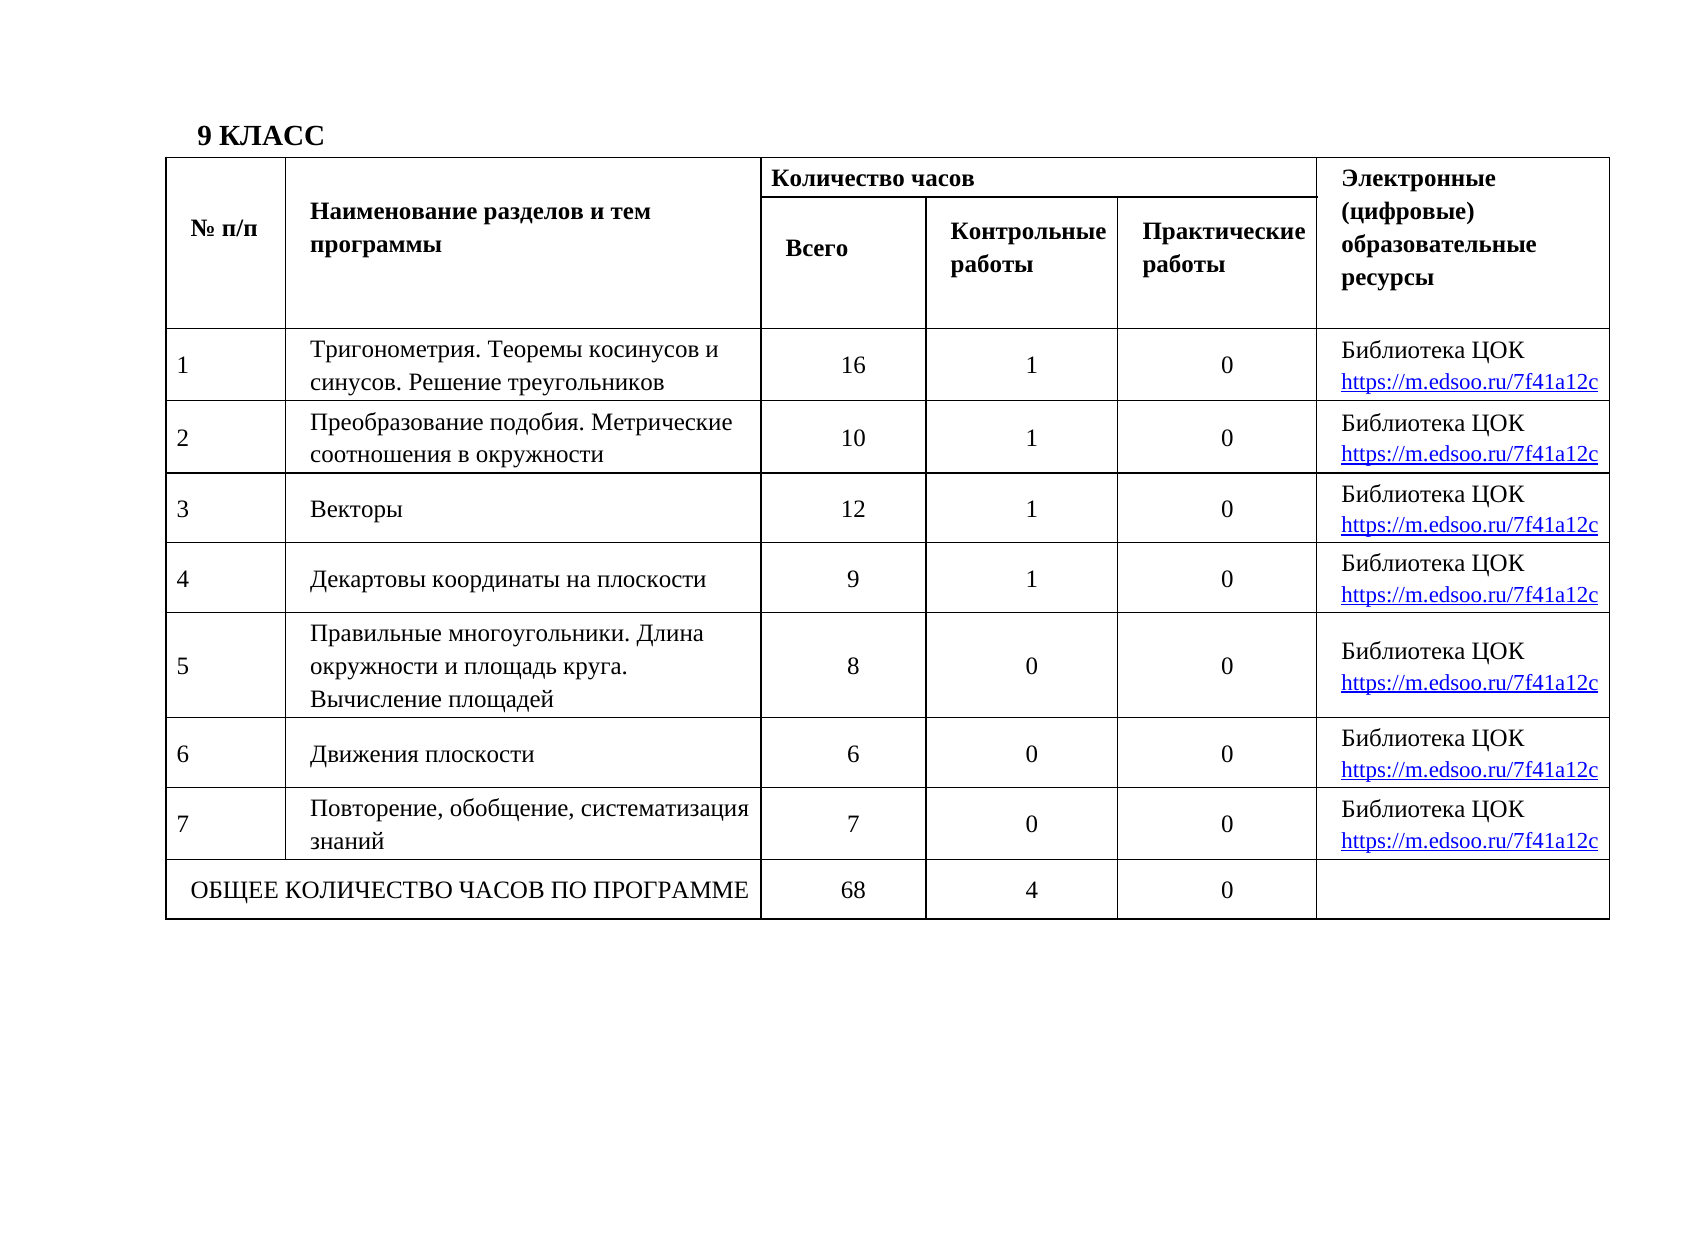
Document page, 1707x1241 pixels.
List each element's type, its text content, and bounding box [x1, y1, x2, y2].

text 9 КЛАСС [190, 118, 1618, 152]
table_cell Правильные многоугольники. Длина окружности и площадь круга. Вычисление площадей [286, 613, 760, 717]
table_cell 4 [167, 543, 285, 611]
table_cell 5 [167, 613, 285, 717]
table_cell Библиотека ЦОК https://m.edsoo.ru/7f41a12c [1317, 401, 1609, 472]
table_cell 0 [1118, 474, 1316, 542]
table_cell 1 [927, 474, 1117, 542]
table_cell Библиотека ЦОК https://m.edsoo.ru/7f41a12c [1317, 474, 1609, 542]
table_header Наименование разделов и тем программы [286, 158, 760, 327]
table_cell 1 [167, 329, 285, 400]
table_cell ОБЩЕЕ КОЛИЧЕСТВО ЧАСОВ ПО ПРОГРАММЕ [167, 860, 760, 918]
table_cell 0 [927, 613, 1117, 717]
table_cell 9 [762, 543, 925, 611]
table_cell 7 [762, 788, 925, 859]
table_cell 8 [762, 613, 925, 717]
table_cell 3 [167, 474, 285, 542]
table_cell 7 [167, 788, 285, 859]
table_cell 0 [1118, 329, 1316, 400]
table_cell Контрольные работы [927, 198, 1117, 327]
table_cell 6 [167, 718, 285, 786]
table_cell Повторение, обобщение, систематизация знаний [286, 788, 760, 859]
table_cell 12 [762, 474, 925, 542]
table_cell Декартовы координаты на плоскости [286, 543, 760, 611]
table_cell 0 [1118, 718, 1316, 786]
table_cell 10 [762, 401, 925, 472]
table_header Количество часов [762, 158, 1316, 196]
table_cell [1317, 860, 1609, 918]
table_cell 0 [1118, 543, 1316, 611]
table_cell Векторы [286, 474, 760, 542]
table_cell Практические работы [1118, 198, 1316, 327]
table_cell 4 [927, 860, 1117, 918]
table_cell 68 [762, 860, 925, 918]
table_cell 1 [927, 401, 1117, 472]
table_cell 0 [1118, 788, 1316, 859]
table_cell 6 [762, 718, 925, 786]
table_cell Библиотека ЦОК https://m.edsoo.ru/7f41a12c [1317, 718, 1609, 786]
table_cell Преобразование подобия. Метрические соотношения в окружности [286, 401, 760, 472]
table_cell 1 [927, 543, 1117, 611]
table_cell 0 [1118, 613, 1316, 717]
table_cell Библиотека ЦОК https://m.edsoo.ru/7f41a12c [1317, 329, 1609, 400]
table_cell Тригонометрия. Теоремы косинусов и синусов. Решение треугольников [286, 329, 760, 400]
table_cell Библиотека ЦОК https://m.edsoo.ru/7f41a12c [1317, 543, 1609, 611]
table_header Электронные (цифровые) образовательные ресурсы [1317, 158, 1609, 327]
table_header № п/п [167, 158, 285, 327]
table_cell Библиотека ЦОК https://m.edsoo.ru/7f41a12c [1317, 788, 1609, 859]
table_cell Библиотека ЦОК https://m.edsoo.ru/7f41a12c [1317, 613, 1609, 717]
table_cell 1 [927, 329, 1117, 400]
table_cell 0 [1118, 401, 1316, 472]
table_cell Движения плоскости [286, 718, 760, 786]
table_cell 0 [927, 718, 1117, 786]
table_cell Всего [762, 198, 925, 327]
table_cell 2 [167, 401, 285, 472]
table_cell 16 [762, 329, 925, 400]
table_cell 0 [927, 788, 1117, 859]
table_cell 0 [1118, 860, 1316, 918]
